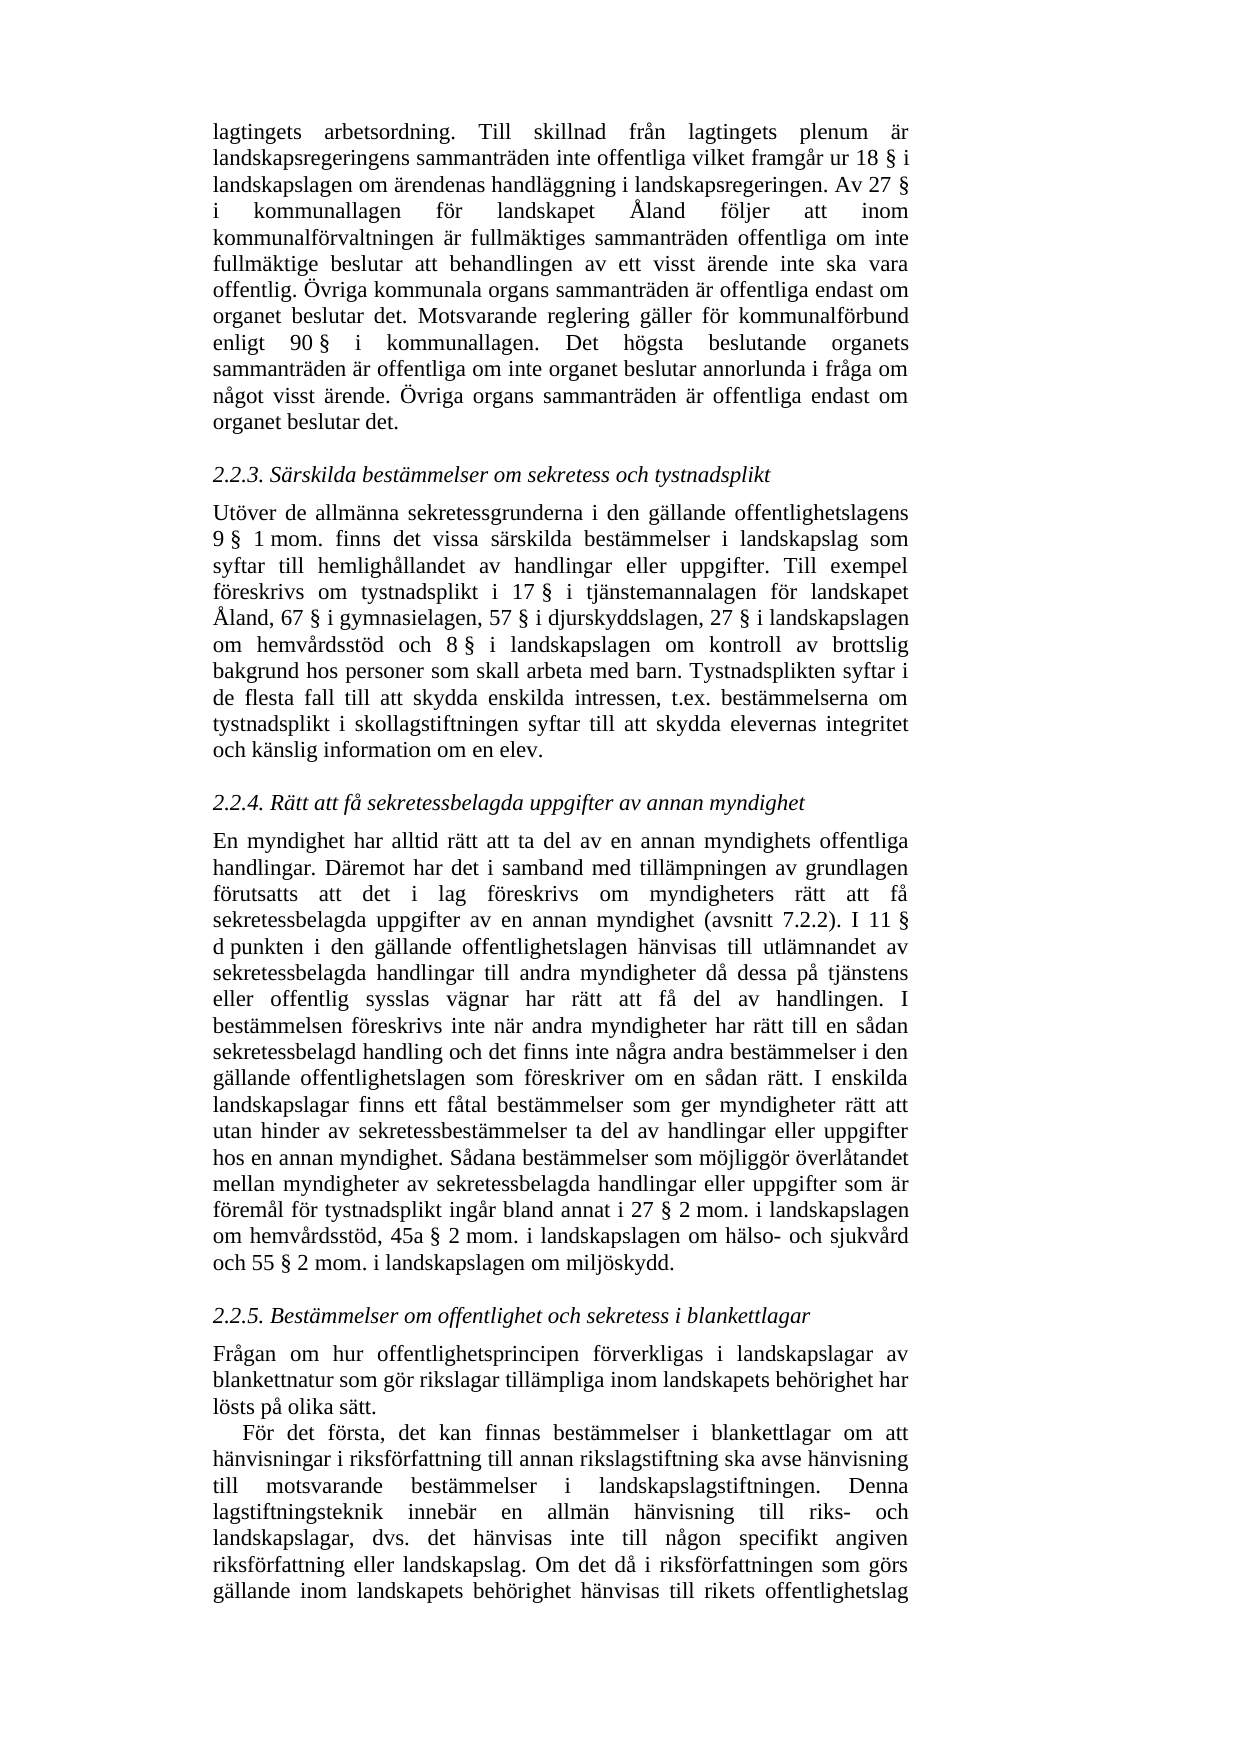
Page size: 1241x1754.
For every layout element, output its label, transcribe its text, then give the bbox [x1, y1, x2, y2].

text Frågan om hur offentlighetsprincipen förverkligas i landskapslagar av blankettnatur som gör rikslagar tillämpliga inom landskapets behörighet har lösts på olika sätt. [213, 1340, 909, 1419]
text 2.2.5. Bestämmelser om offentlighet och sekretess i blankettlagar [213, 1302, 909, 1328]
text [213, 1419, 909, 1603]
text Utöver de allmänna sekretessgrunderna i den gällande offentlighetslagens 9 § 1 mom. finns det vissa särskilda bestämmelser i landskapslag som syftar till hemlighållandet av handlingar eller uppgifter. Till exempel föreskrivs om tystnadsplikt i 17 § i tjänstemannalagen för landskapet Åland, 67 § i gymnasielagen, 57 § i djurskyddslagen, 27 § i landskapslagen om hemvårdsstöd och 8 § i landskapslagen om kontroll av brottslig bakgrund hos personer som skall arbeta med barn. Tystnadsplikten syftar i de flesta fall till att skydda enskilda intressen, t.ex. bestämmelserna om tystnadsplikt i skollagstiftningen syftar till att skydda elevernas integritet och känslig information om en elev. [213, 499, 909, 763]
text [213, 118, 909, 434]
text 2.2.4. Rätt att få sekretessbelagda uppgifter av annan myndighet [213, 789, 909, 815]
text En myndighet har alltid rätt att ta del av en annan myndighets offentliga handlingar. Däremot har det i samband med tillämpningen av grundlagen förutsatts att det i lag föreskrivs om myndigheters rätt att få sekretessbelagda uppgifter av en annan myndighet (avsnitt 7.2.2). I 11 § d punkten i den gällande offentlighetslagen hänvisas till utlämnandet av sekretessbelagda handlingar till andra myndigheter då dessa på tjänstens eller offentlig sysslas vägnar har rätt att få del av handlingen. I bestämmelsen föreskrivs inte när andra myndigheter har rätt till en sådan sekretessbelagd handling och det finns inte några andra bestämmelser i den gällande offentlighetslagen som föreskriver om en sådan rätt. I enskilda landskapslagar finns ett fåtal bestämmelser som ger myndigheter rätt att utan hinder av sekretessbestämmelser ta del av handlingar eller uppgifter hos en annan myndighet. Sådana bestämmelser som möjliggör överlåtandet mellan myndigheter av sekretessbelagda handlingar eller uppgifter som är föremål för tystnadsplikt ingår bland annat i 27 § 2 mom. i landskapslagen om hemvårdsstöd, 45a § 2 mom. i landskapslagen om hälso- och sjukvård och 55 § 2 mom. i landskapslagen om miljöskydd. [213, 827, 909, 1275]
text 2.2.3. Särskilda bestämmelser om sekretess och tystnadsplikt [213, 461, 909, 487]
